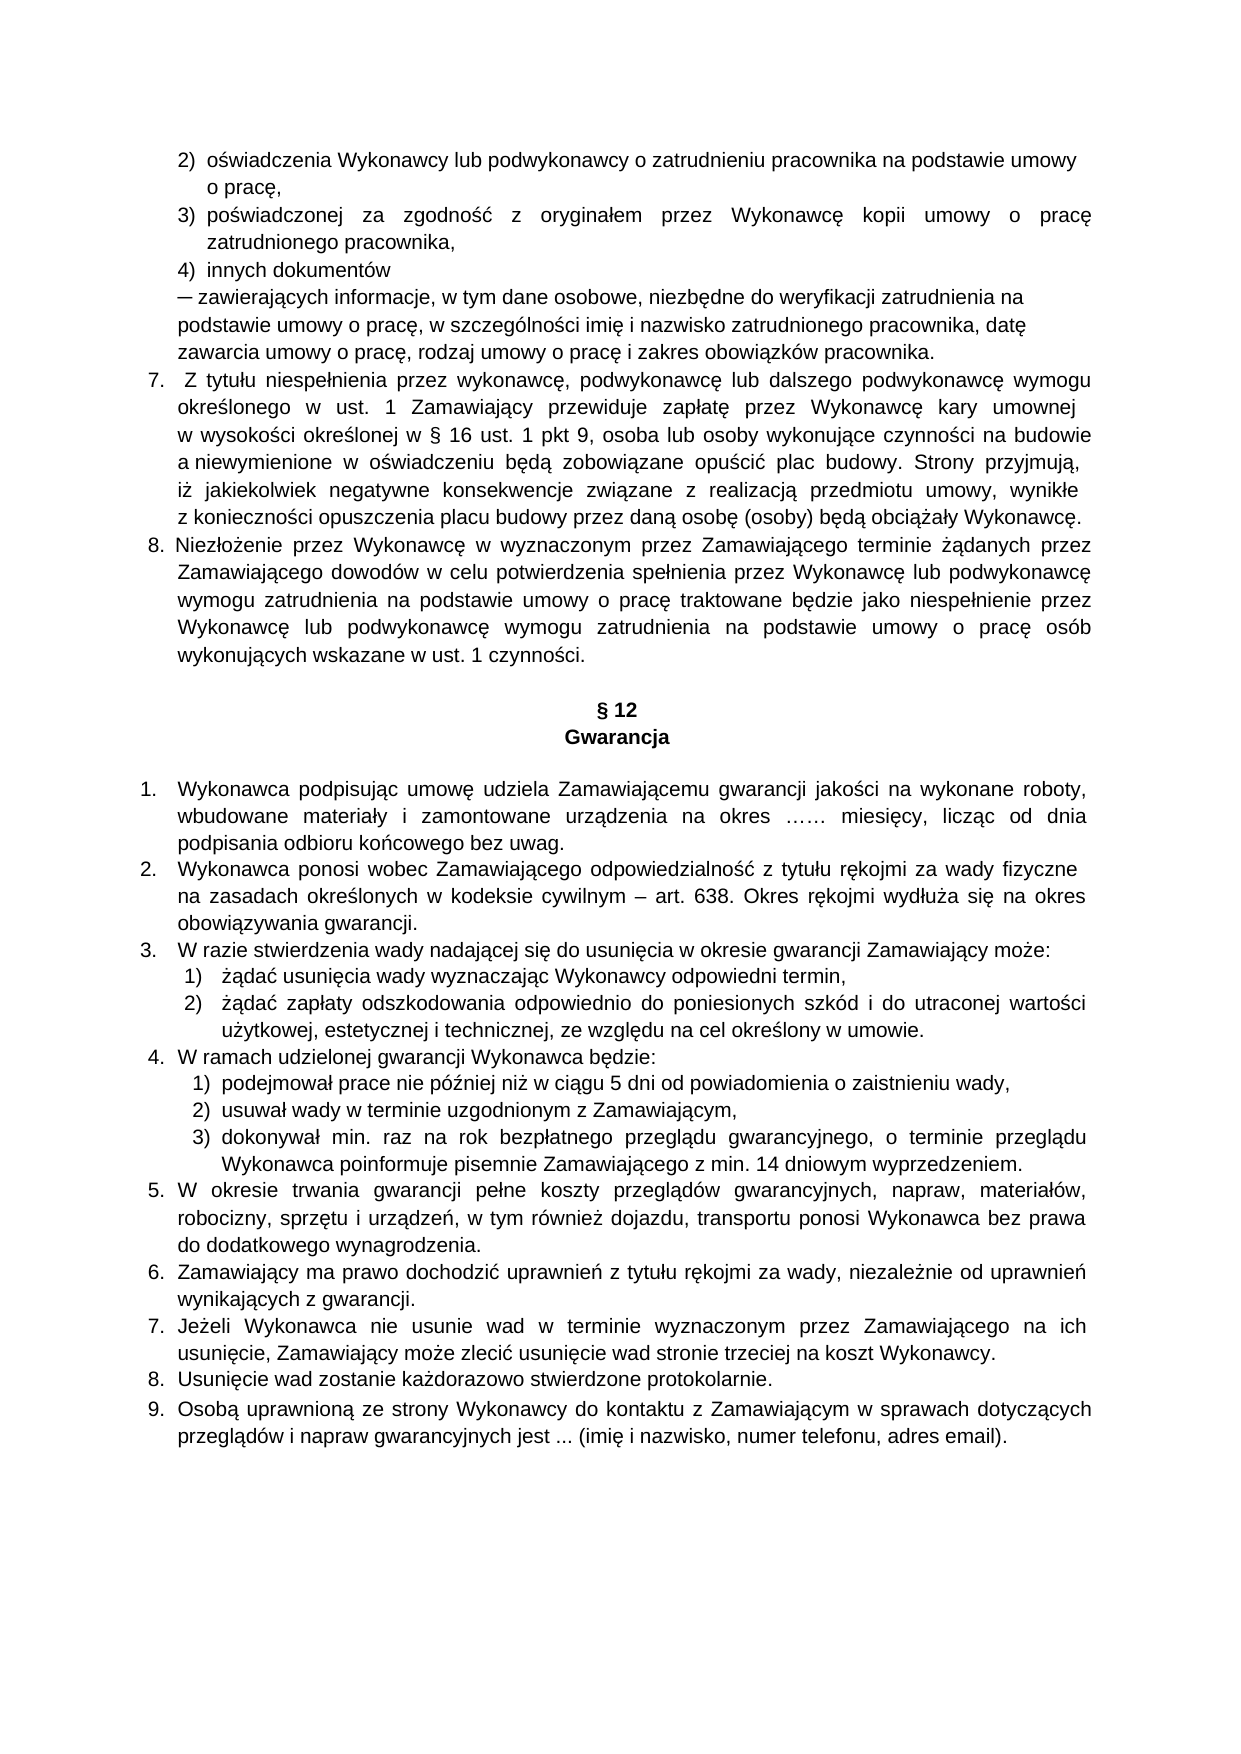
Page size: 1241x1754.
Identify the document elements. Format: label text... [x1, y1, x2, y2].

list Osobą uprawnioną ze strony Wykonawcy do kontaktu z Zamawiającym w sprawach dotyczących przeglądów i napraw gwarancyjnych jest ... (imię i nazwisko, numer telefonu, adres email). [148, 1396, 1093, 1448]
list Jeżeli Wykonawca nie usunie wad w terminie wyznaczonym przez Zamawiającego na ich usunięcie, Zamawiający może zlecić usunięcie wad stronie trzeciej na koszt Wykonawcy. [148, 1314, 1088, 1364]
text § 12 [148, 698, 1086, 722]
text 7. Z tytułu niespełnienia przez wykonawcę, podwykonawcę lub dalszego podwykonawcę wymogu określonego w ust. 1 Zamawiający przewiduje zapłatę przez Wykonawcę kary umownej w wysokości określonej w § 16 ust. 1 pkt 9, osoba lub osoby wykonujące czynności na budowie a niewymienione w oświadczeniu będą zobowiązane opuścić plac budowy. Strony przyjmują, iż jakiekolwiek negatywne konsekwencje związane z realizacją przedmiotu umowy, wynikłe z konieczności opuszczenia placu budowy przez daną osobę (osoby) będą obciążały Wykonawcę. [148, 368, 1093, 529]
list Wykonawca ponosi wobec Zamawiającego odpowiedzialność z tytułu rękojmi za wady fizyczne na zasadach określonych w kodeksie cywilnym – art. 638. Okres rękojmi wydłuża się na okres obowiązywania gwarancji. [140, 857, 1088, 934]
list innych dokumentów [177, 258, 1093, 282]
list Usunięcie wad zostanie każdorazowo stwierdzone protokolarnie. [148, 1367, 1093, 1391]
list dokonywał min. raz na rok bezpłatnego przeglądu gwarancyjnego, o terminie przeglądu Wykonawca poinformuje pisemnie Zamawiającego z min. 14 dniowym wyprzedzeniem. [192, 1125, 1088, 1176]
text 8. Niezłożenie przez Wykonawcę w wyznaczonym przez Zamawiającego terminie żądanych przez Zamawiającego dowodów w celu potwierdzenia spełnienia przez Wykonawcę lub podwykonawcę wymogu zatrudnienia na podstawie umowy o pracę traktowane będzie jako niespełnienie przez Wykonawcę lub podwykonawcę wymogu zatrudnienia na podstawie umowy o pracę osób wykonujących wskazane w ust. 1 czynności. [148, 533, 1093, 667]
list Zamawiający ma prawo dochodzić uprawnień z tytułu rękojmi za wady, niezależnie od uprawnień wynikających z gwarancji. [148, 1260, 1088, 1311]
list usuwał wady w terminie uzgodnionym z Zamawiającym, [192, 1098, 1088, 1122]
text ─ zawierających informacje, w tym dane osobowe, niezbędne do weryfikacji zatrudnienia na podstawie umowy o pracę, w szczególności imię i nazwisko zatrudnionego pracownika, datę zawarcia umowy o pracę, rodzaj umowy o pracę i zakres obowiązków pracownika. [177, 285, 1093, 364]
list W ramach udzielonej gwarancji Wykonawca będzie: [148, 1044, 1088, 1068]
list żądać usunięcia wady wyznaczając Wykonawcy odpowiedni termin, [184, 964, 1088, 988]
list oświadczenia Wykonawcy lub podwykonawcy o zatrudnieniu pracownika na podstawie umowy o pracę, [177, 148, 1093, 199]
text Gwarancja [148, 725, 1086, 749]
list W okresie trwania gwarancji pełne koszty przeglądów gwarancyjnych, napraw, materiałów, robocizny, sprzętu i urządzeń, w tym również dojazdu, transportu ponosi Wykonawca bez prawa do dodatkowego wynagrodzenia. [148, 1178, 1088, 1257]
list W razie stwierdzenia wady nadającej się do usunięcia w okresie gwarancji Zamawiający może: [140, 937, 1088, 961]
list podejmował prace nie później niż w ciągu 5 dni od powiadomienia o zaistnieniu wady, [192, 1071, 1088, 1095]
list Wykonawca podpisując umowę udziela Zamawiającemu gwarancji jakości na wykonane roboty, wbudowane materiały i zamontowane urządzenia na okres …… miesięcy, licząc od dnia podpisania odbioru końcowego bez uwag. [140, 777, 1088, 854]
list poświadczonej za zgodność z oryginałem przez Wykonawcę kopii umowy o pracę zatrudnionego pracownika, [177, 203, 1093, 254]
list żądać zapłaty odszkodowania odpowiednio do poniesionych szkód i do utraconej wartości użytkowej, estetycznej i technicznej, ze względu na cel określony w umowie. [184, 991, 1088, 1042]
